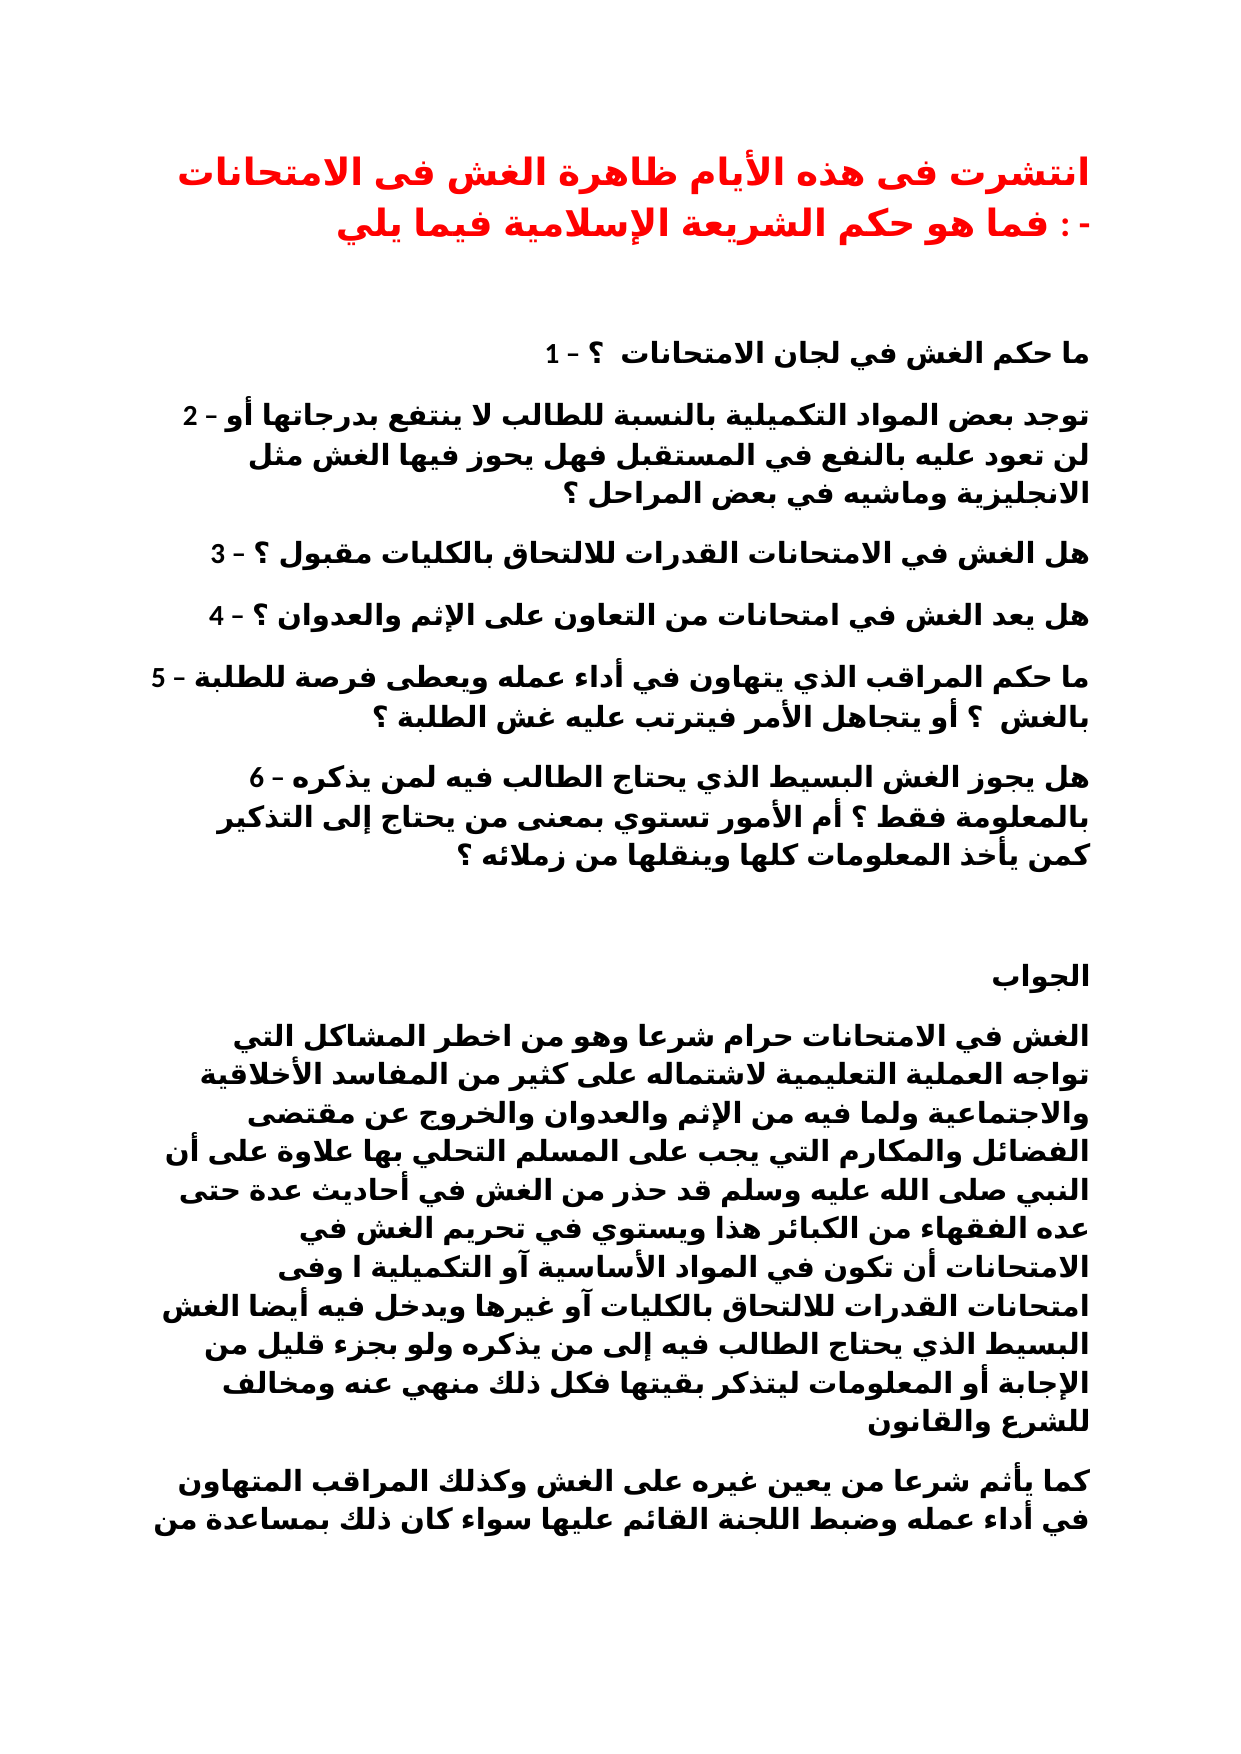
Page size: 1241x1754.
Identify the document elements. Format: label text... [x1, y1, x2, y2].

text 5 – ما حكم المراقب الذي يتهاون في أداء عمله ويعطى فرصة للطلبة بالغش ؟ أو يتجاهل الأمر فيترتب عليه غش الطلبة ؟ [150, 659, 1090, 733]
text 1 – ما حكم الغش في لجان الامتحانات ؟ [150, 335, 1090, 371]
text 4 – هل يعد الغش في امتحانات من التعاون على الإثم والعدوان ؟ [150, 597, 1090, 633]
text 2 – توجد بعض المواد التكميلية بالنسبة للطالب لا ينتفع بدرجاتها أو لن تعود عليه بالنفع في المستقبل فهل يحوز فيها الغش مثل الانجليزية وماشيه في بعض المراحل ؟ [150, 397, 1090, 510]
text 3 – هل الغش في الامتحانات القدرات للالتحاق بالكليات مقبول ؟ [150, 536, 1090, 571]
text انتشرت فى هذه الأيام ظاهرة الغش فى الامتحانات فما هو حكم الشريعة الإسلامية فيما يلي : - [150, 150, 1090, 246]
text الغش في الامتحانات حرام شرعا وهو من اخطر المشاكل التي تواجه العملية التعليمية لاشتماله على كثير من المفاسد الأخلاقية والاجتماعية ولما فيه من الإثم والعدوان والخروج عن مقتضى الفضائل والمكارم التي يجب على المسلم التحلي بها علاوة على أن النبي صلى الله عليه وسلم قد حذر من الغش في أحاديث عدة حتى عده الفقهاء من الكبائر هذا ويستوي في تحريم الغش في الامتحانات أن تكون في المواد الأساسية آو التكميلية ا وفى امتحانات القدرات للالتحاق بالكليات آو غيرها ويدخل فيه أيضا الغش البسيط الذي يحتاج الطالب فيه إلى من يذكره ولو بجزء قليل من الإجابة أو المعلومات ليتذكر بقيتها فكل ذلك منهي عنه ومخالف للشرع والقانون [150, 1019, 1090, 1438]
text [150, 1464, 1090, 1536]
text الجواب [150, 959, 1090, 993]
text 6 – هل يجوز الغش البسيط الذي يحتاج الطالب فيه لمن يذكره بالمعلومة فقط ؟ أم الأمور تستوي بمعنى من يحتاج إلى التذكير كمن يأخذ المعلومات كلها وينقلها من زملائه ؟ [150, 759, 1090, 872]
